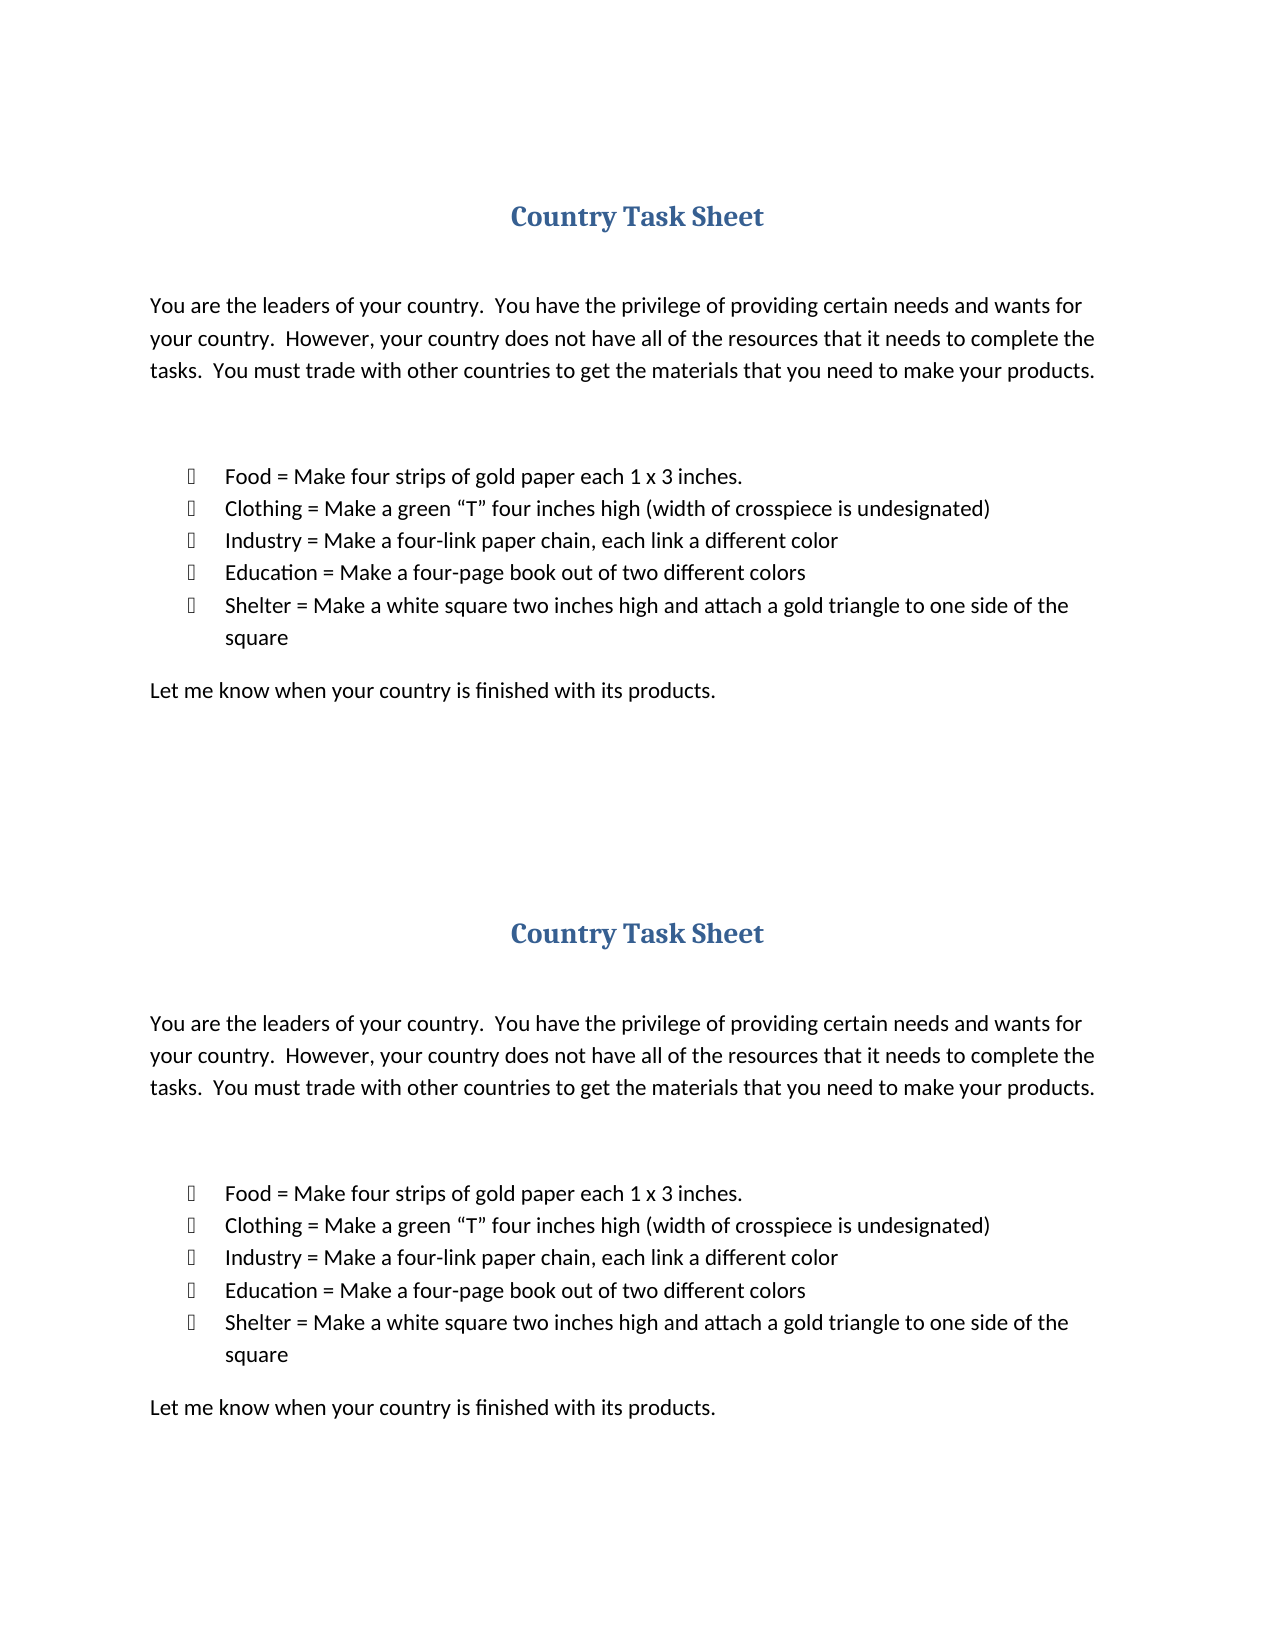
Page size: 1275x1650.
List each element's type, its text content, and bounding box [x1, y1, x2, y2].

subtitle Country Task Sheet [150, 917, 1125, 951]
list Food = Make four strips of gold paper each 1 x 3 inches. [187, 462, 1125, 490]
list Shelter = Make a white square two inches high and attach a gold triangle to one side of the square [187, 1308, 1125, 1368]
list Education = Make a four-page book out of two different colors [187, 1276, 1125, 1304]
text You are the leaders of your country. You have the privilege of providing certain needs and wants for your country. However, your country does not have all of the resources that it needs to complete the tasks. You must trade with other countries to get the materials that you need to make your products. [150, 1009, 1125, 1101]
list Education = Make a four-page book out of two different colors [187, 558, 1125, 587]
list Shelter = Make a white square two inches high and attach a gold triangle to one side of the square [187, 591, 1125, 651]
list Industry = Make a four-link paper chain, each link a different color [187, 1243, 1125, 1272]
list Food = Make four strips of gold paper each 1 x 3 inches. [187, 1179, 1125, 1207]
text Let me know when your country is finished with its products. [150, 1393, 1125, 1421]
text Let me know when your country is finished with its products. [150, 676, 1125, 704]
list Clothing = Make a green “T” four inches high (width of crosspiece is undesignated) [187, 494, 1125, 522]
list Clothing = Make a green “T” four inches high (width of crosspiece is undesignated) [187, 1211, 1125, 1239]
list Industry = Make a four-link paper chain, each link a different color [187, 526, 1125, 554]
subtitle Country Task Sheet [150, 200, 1125, 233]
text You are the leaders of your country. You have the privilege of providing certain needs and wants for your country. However, your country does not have all of the resources that it needs to complete the tasks. You must trade with other countries to get the materials that you need to make your products. [150, 292, 1125, 384]
